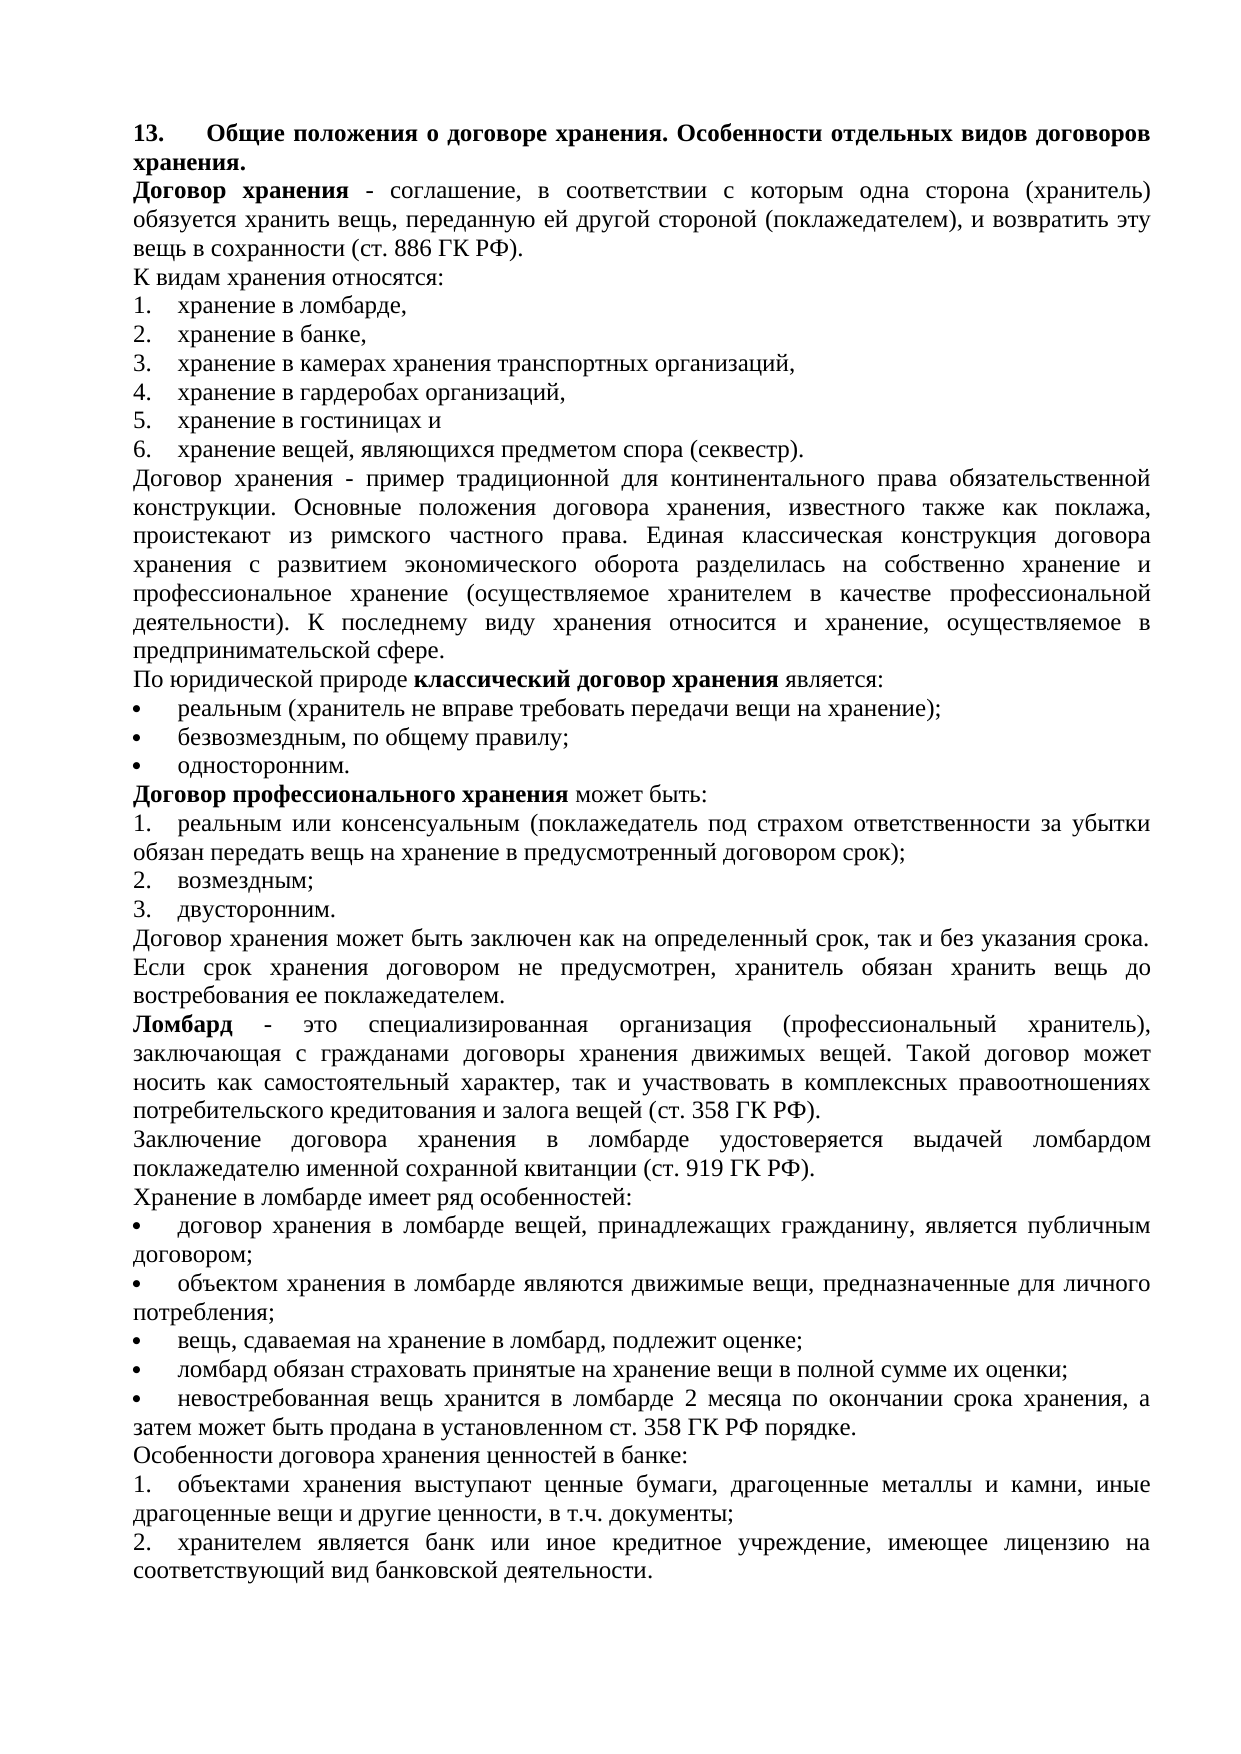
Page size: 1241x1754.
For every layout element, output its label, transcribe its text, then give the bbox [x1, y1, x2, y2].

list реальным или консенсуальным (поклажедатель под страхом ответственности за убытки обязан передать вещь на хранение в предусмотренный договором срок); [133, 808, 1152, 866]
list безвозмездным, по общему правилу; [133, 722, 1152, 751]
list двусторонним. [133, 894, 1152, 923]
text Особенности договора хранения ценностей в банке: [133, 1441, 1152, 1469]
list возмездным; [133, 866, 1152, 894]
list хранение в камерах хранения транспортных организаций, [133, 348, 1152, 377]
text По юридической природе классический договор хранения является: [133, 664, 1152, 693]
list объектом хранения в ломбарде являются движимые вещи, предназначенные для личного потребления; [133, 1268, 1152, 1326]
list объектами хранения выступают ценные бумаги, драгоценные металлы и камни, иные драгоценные вещи и другие ценности, в т.ч. документы; [133, 1469, 1152, 1527]
list хранение вещей, являющихся предметом спора (секвестр). [133, 434, 1152, 463]
list хранение в гардеробах организаций, [133, 377, 1152, 406]
text Ломбард - это специализированная организация (профессиональный хранитель), заключающая с гражданами договоры хранения движимых вещей. Такой договор может носить как самостоятельный характер, так и участвовать в комплексных правоотношениях потребительского кредитования и залога вещей (ст. 358 ГК РФ). [133, 1009, 1152, 1124]
list ломбард обязан страховать принятые на хранение вещи в полной сумме их оценки; [133, 1354, 1152, 1383]
text Заключение договора хранения в ломбарде удостоверяется выдачей ломбардом поклажедателю именной сохранной квитанции (ст. 919 ГК РФ). [133, 1124, 1152, 1182]
list односторонним. [133, 751, 1152, 779]
list реальным (хранитель не вправе требовать передачи вещи на хранение); [133, 693, 1152, 722]
text Договор хранения - соглашение, в соответствии с которым одна сторона (хранитель) обязуется хранить вещь, переданную ей другой стороной (поклажедателем), и возвратить эту вещь в сохранности (ст. 886 ГК РФ). [133, 176, 1152, 262]
text Хранение в ломбарде имеет ряд особенностей: [133, 1182, 1152, 1211]
list невостребованная вещь хранится в ломбарде 2 месяца по окончании срока хранения, а затем может быть продана в установленном ст. 358 ГК РФ порядке. [133, 1383, 1152, 1441]
list хранение в банке, [133, 319, 1152, 348]
text Договор хранения - пример традиционной для континентального права обязательственной конструкции. Основные положения договора хранения, известного также как поклажа, проистекают из римского частного права. Единая классическая конструкция договора хранения с развитием экономического оборота разделилась на собственно хранение и профессиональное хранение (осуществляемое хранителем в качестве профессиональной деятельности). К последнему виду хранения относится и хранение, осуществляемое в предпринимательской сфере. [133, 463, 1152, 664]
list хранение в ломбарде, [133, 291, 1152, 319]
text К видам хранения относятся: [133, 262, 1152, 291]
list договор хранения в ломбарде вещей, принадлежащих гражданину, является публичным договором; [133, 1211, 1152, 1268]
list вещь, сдаваемая на хранение в ломбард, подлежит оценке; [133, 1326, 1152, 1354]
list хранителем является банк или иное кредитное учреждение, имеющее лицензию на соответствующий вид банковской деятельности. [133, 1527, 1152, 1584]
text Договор профессионального хранения может быть: [133, 779, 1152, 808]
text Договор хранения может быть заключен как на определенный срок, так и без указания срока. Если срок хранения договором не предусмотрен, хранитель обязан хранить вещь до востребования ее поклажедателем. [133, 923, 1152, 1009]
text 13. Общие положения о договоре хранения. Особенности отдельных видов договоров хранения. [133, 118, 1152, 176]
list хранение в гостиницах и [133, 406, 1152, 434]
